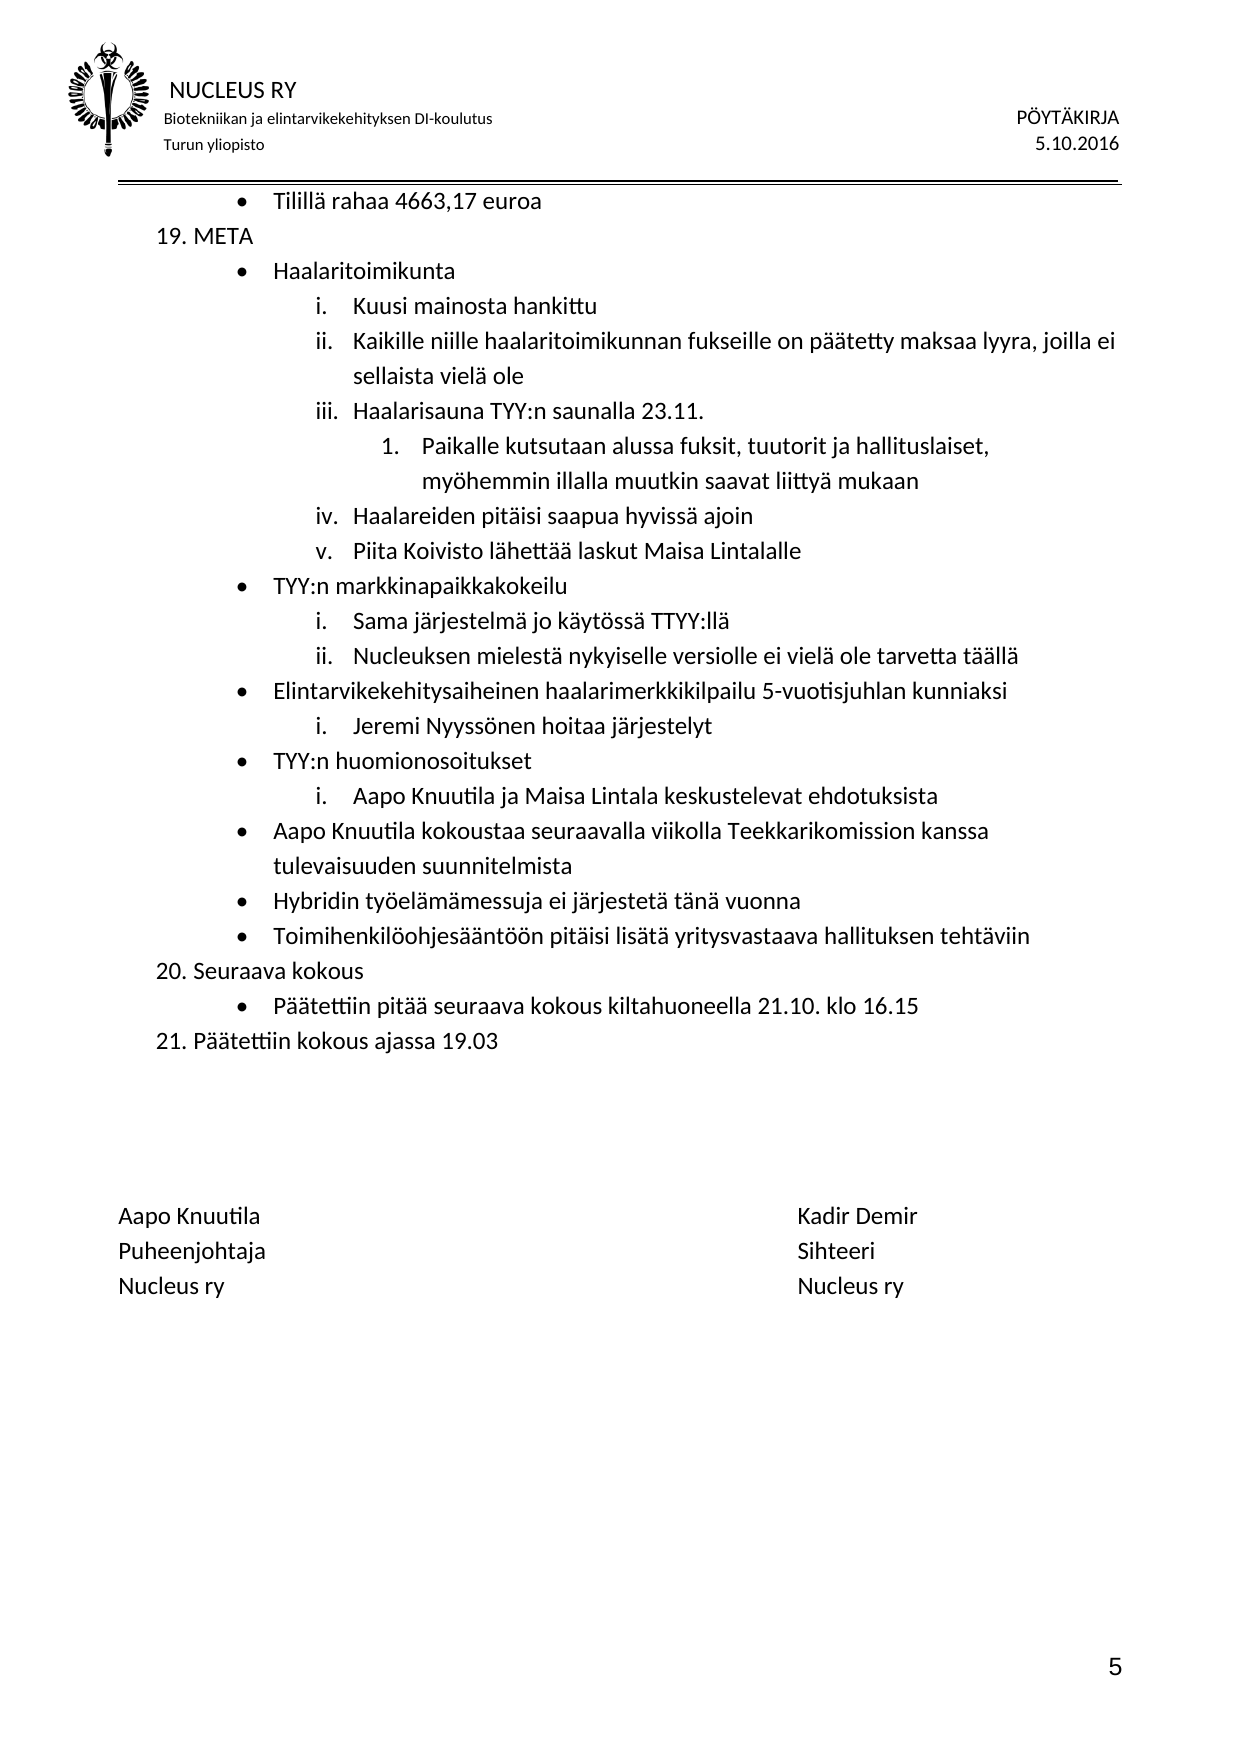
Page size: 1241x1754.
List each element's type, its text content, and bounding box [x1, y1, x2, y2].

list Hybridin työelämämessuja ei järjestetä tänä vuonna [236, 885, 1122, 915]
list Aapo Knuutila kokoustaa seuraavalla viikolla Teekkarikomission kanssa tulevaisuuden suunnitelmista [236, 815, 1122, 880]
list Kuusi mainosta hankittu [315, 290, 1122, 320]
text Nucleus ry Nucleus ry [118, 1270, 1122, 1300]
list TYY:n huomionosoitukset [236, 745, 1122, 775]
picture [64, 37, 151, 157]
list Kaikille niille haalaritoimikunnan fukseille on päätetty maksaa lyyra, joilla ei sellaista vielä ole [315, 325, 1122, 390]
list Päätettiin pitää seuraava kokous kiltahuoneella 21.10. klo 16.15 [236, 990, 1122, 1020]
list Nucleuksen mielestä nykyiselle versiolle ei vielä ole tarvetta täällä [315, 640, 1122, 670]
list Toimihenkilöohjesääntöön pitäisi lisätä yritysvastaava hallituksen tehtäviin [236, 920, 1122, 950]
text Aapo Knuutila Kadir Demir [118, 1200, 1122, 1230]
list Sama järjestelmä jo käytössä TTYY:llä [315, 605, 1122, 635]
list TYY:n markkinapaikkakokeilu [236, 570, 1122, 600]
list Jeremi Nyyssönen hoitaa järjestelyt [315, 710, 1122, 740]
list META [156, 220, 1122, 250]
list Elintarvikekehitysaiheinen haalarimerkkikilpailu 5-vuotisjuhlan kunniaksi [236, 675, 1122, 705]
list Haalarisauna TYY:n saunalla 23.11. [315, 395, 1122, 425]
list Päätettiin kokous ajassa 19.03 [156, 1025, 1122, 1055]
list Seuraava kokous [156, 955, 1122, 985]
list Haalareiden pitäisi saapua hyvissä ajoin [315, 500, 1122, 530]
list Aapo Knuutila ja Maisa Lintala keskustelevat ehdotuksista [315, 780, 1122, 810]
list Tilillä rahaa 4663,17 euroa [236, 185, 1122, 215]
list Paikalle kutsutaan alussa fuksit, tuutorit ja hallituslaiset, myöhemmin illalla muutkin saavat liittyä mukaan [381, 430, 1122, 495]
list Piita Koivisto lähettää laskut Maisa Lintalalle [315, 535, 1122, 565]
list Haalaritoimikunta [236, 255, 1122, 285]
text Puheenjohtaja Sihteeri [118, 1235, 1122, 1265]
